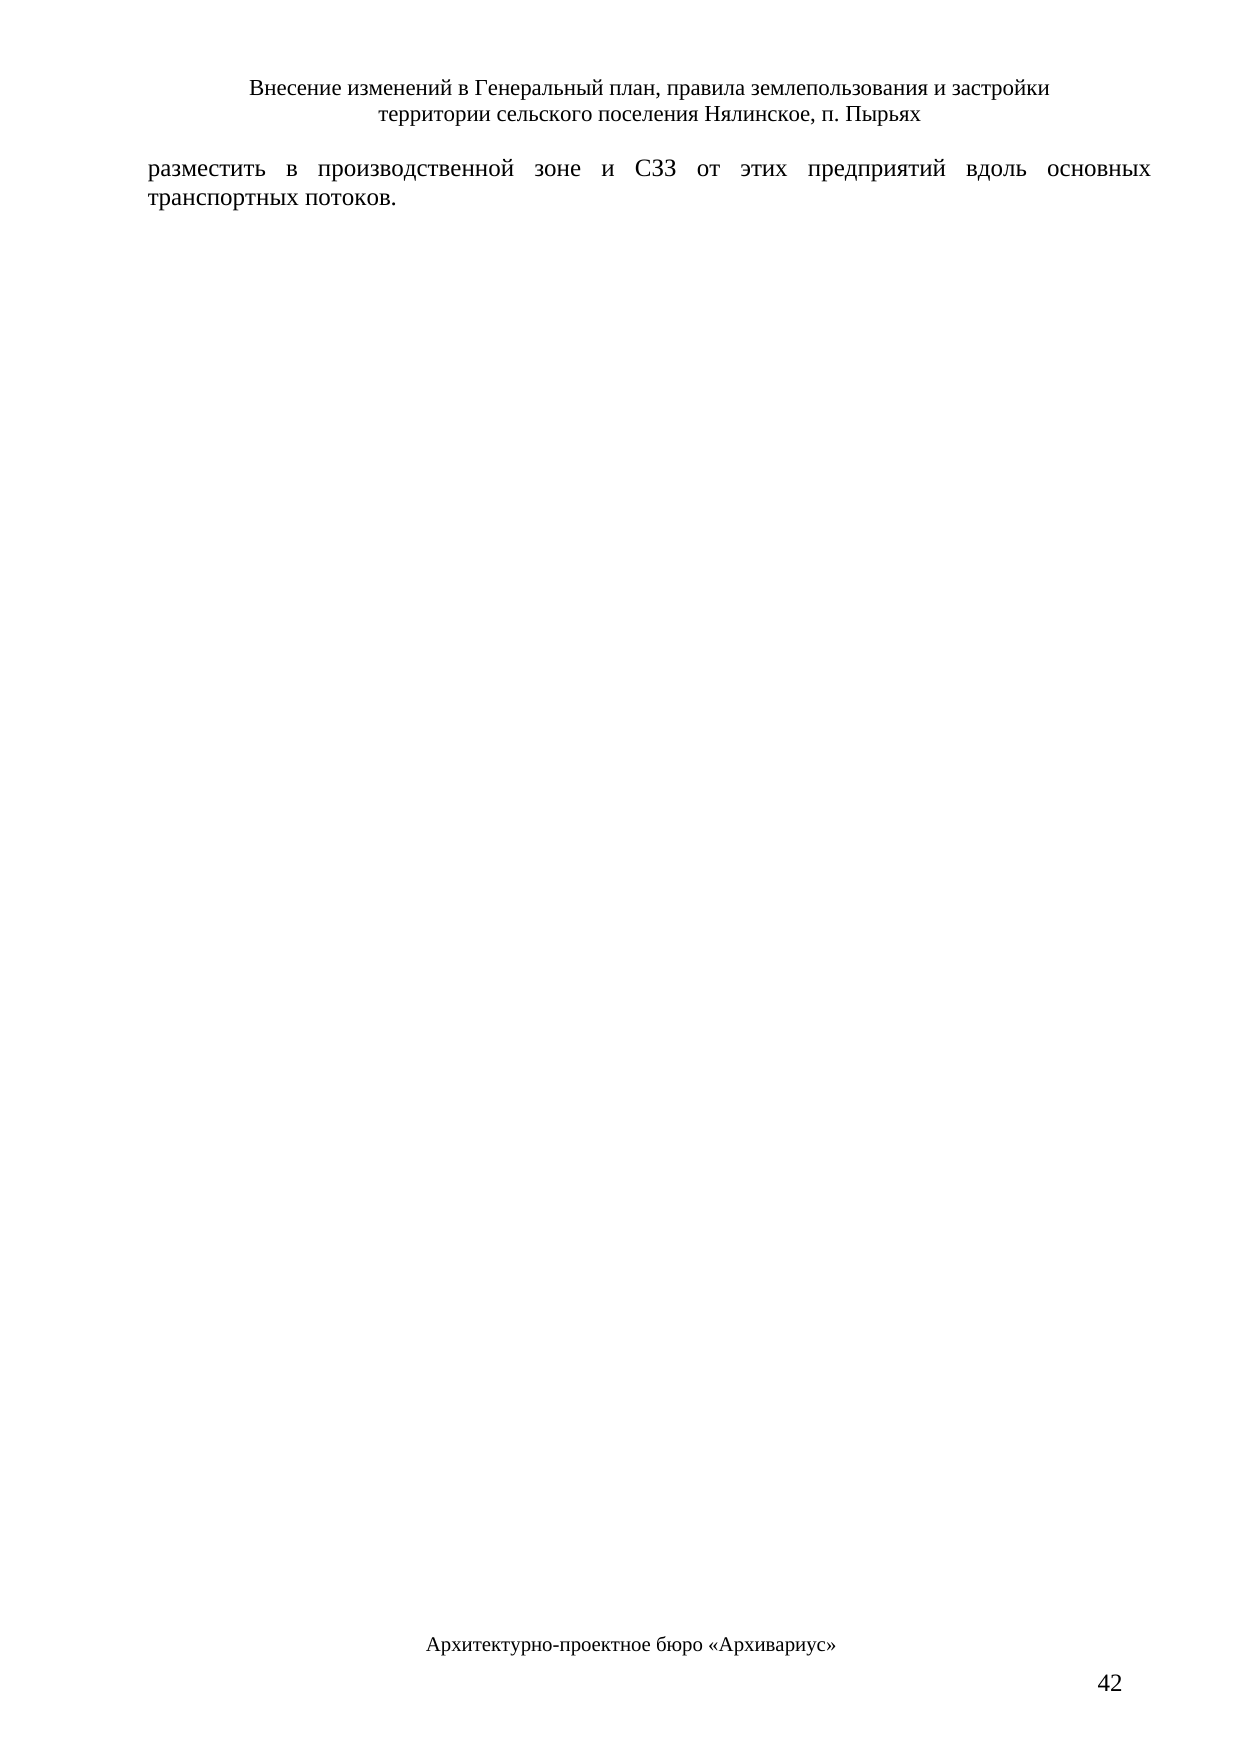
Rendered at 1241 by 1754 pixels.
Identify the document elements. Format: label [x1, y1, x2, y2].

text [148, 153, 1152, 210]
